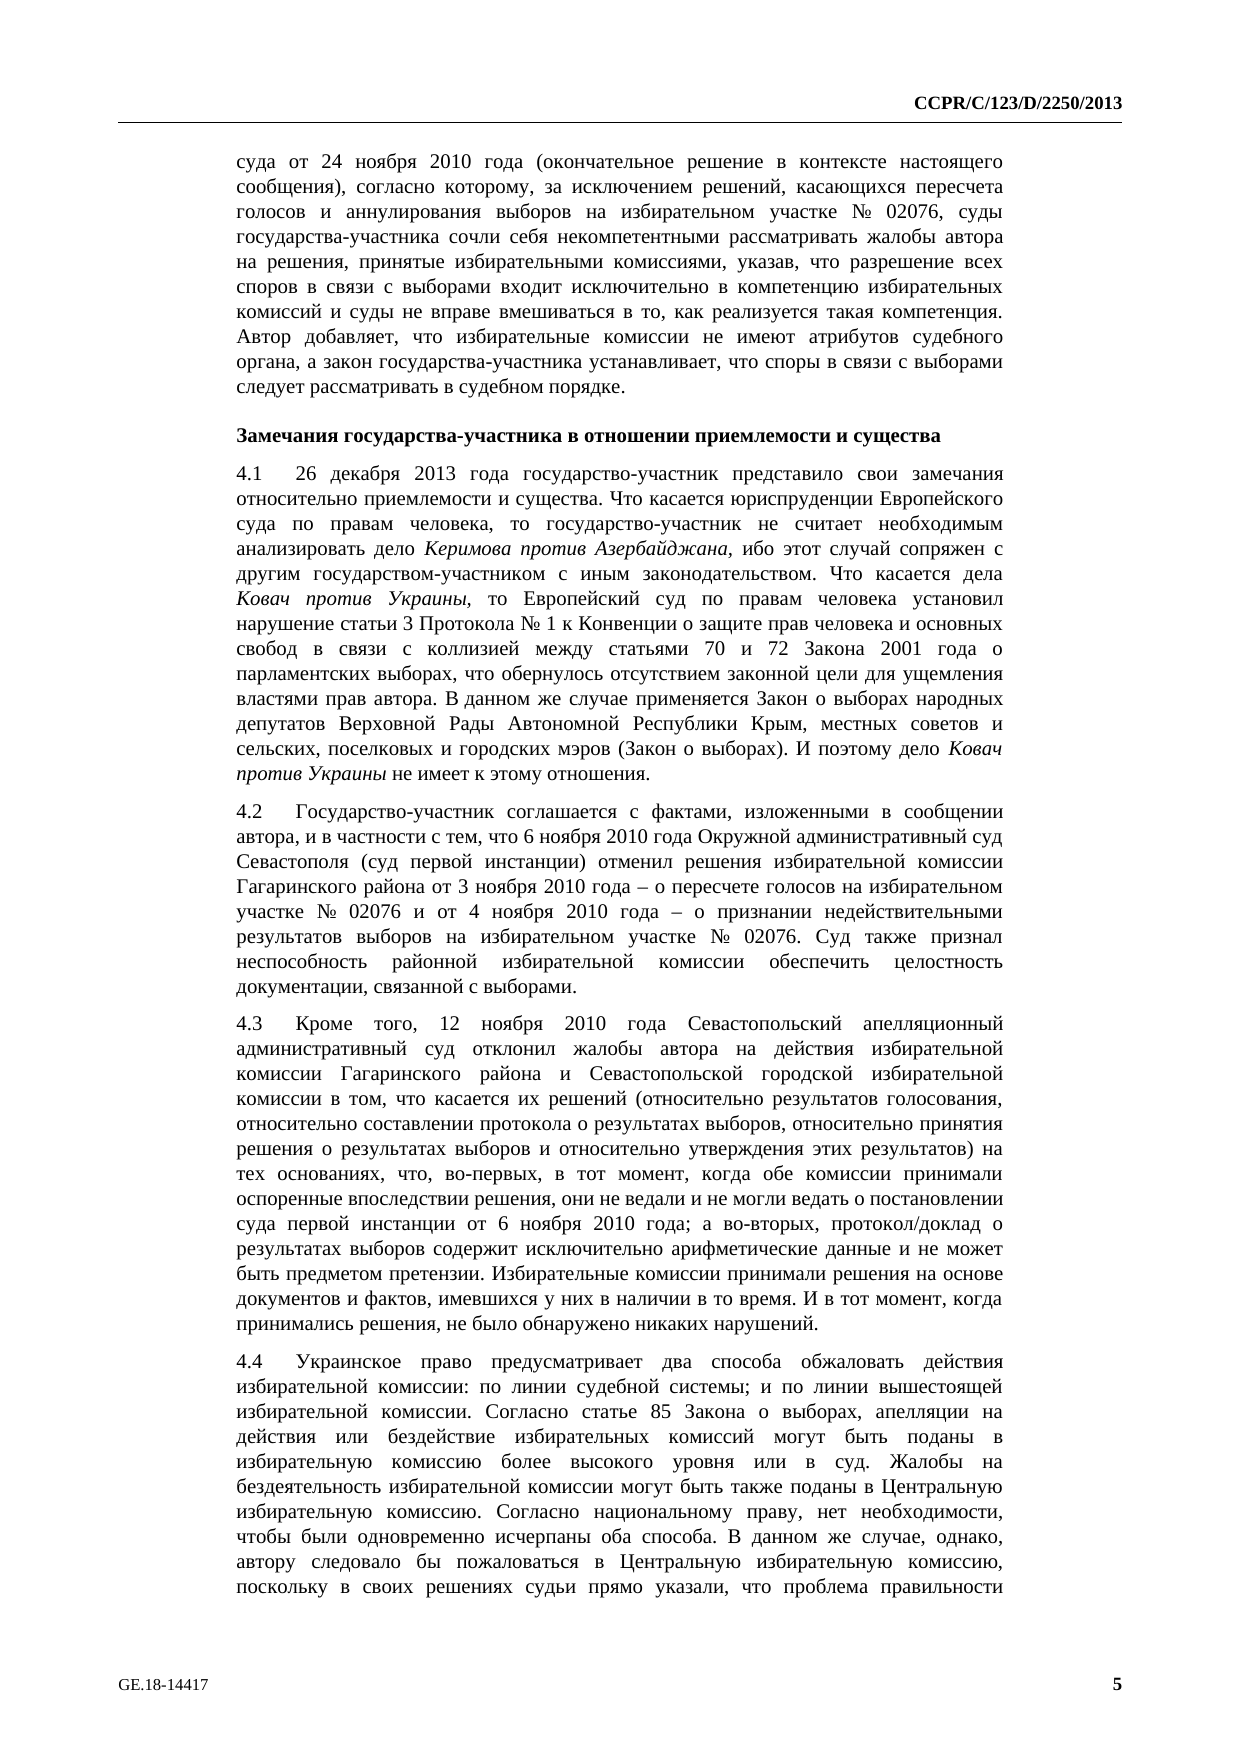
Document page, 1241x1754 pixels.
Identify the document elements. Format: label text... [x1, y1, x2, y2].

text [236, 1348, 1004, 1598]
text 4.3 Кроме того, 12 ноября 2010 года Севастопольский апелляционный административный суд отклонил жалобы автора на действия избирательной комиссии Гагаринского района и Севастопольской городской избирательной комиссии в том, что касается их решений (относительно результатов голосования, относительно составлении протокола о результатах выборов, относительно принятия решения о результатах выборов и относительно утверждения этих результатов) на тех основаниях, что, во-первых, в тот момент, когда обе комиссии принимали оспоренные впоследствии решения, они не ведали и не могли ведать о постановлении суда первой инстанции от 6 ноября 2010 года; а во-вторых, протокол/доклад о результатах выборов содержит исключительно арифметические данные и не может быть предметом претензии. Избирательные комиссии принимали решения на основе документов и фактов, имевшихся у них в наличии в то время. И в тот момент, когда принимались решения, не было обнаружено никаких нарушений. [236, 1010, 1004, 1335]
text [236, 148, 1004, 398]
text Замечания государства-участника в отношении приемлемости и существа [118, 423, 1004, 448]
text 4.1 26 декабря 2013 года государство-участник представило свои замечания относительно приемлемости и существа. Что касается юриспруденции Европейского суда по правам человека, то государство-участник не считает необходимым анализировать дело Керимова против Азербайджана, ибо этот случай сопряжен с другим государством-участником с иным законодательством. Что касается дела Ковач против Украины, то Европейский суд по правам человека установил нарушение статьи 3 Протокола № 1 к Конвенции о защите прав человека и основных свобод в связи с коллизией между статьями 70 и 72 Закона 2001 года о парламентских выборах, что обернулось отсутствием законной цели для ущемления властями прав автора. В данном же случае применяется Закон о выборах народных депутатов Верховной Рады Автономной Республики Крым, местных советов и сельских, поселковых и городских мэров (Закон о выборах). И поэтому дело Ковач против Украины не имеет к этому отношения. [236, 460, 1004, 785]
text 4.2 Государство-участник соглашается с фактами, изложенными в сообщении автора, и в частности с тем, что 6 ноября 2010 года Окружной административный суд Севастополя (суд первой инстанции) отменил решения избирательной комиссии Гагаринского района от 3 ноября 2010 года – о пересчете голосов на избирательном участке № 02076 и от 4 ноября 2010 года – о признании недействительными результатов выборов на избирательном участке № 02076. Суд также признал неспособность районной избирательной комиссии обеспечить целостность документации, связанной с выборами. [236, 798, 1004, 998]
